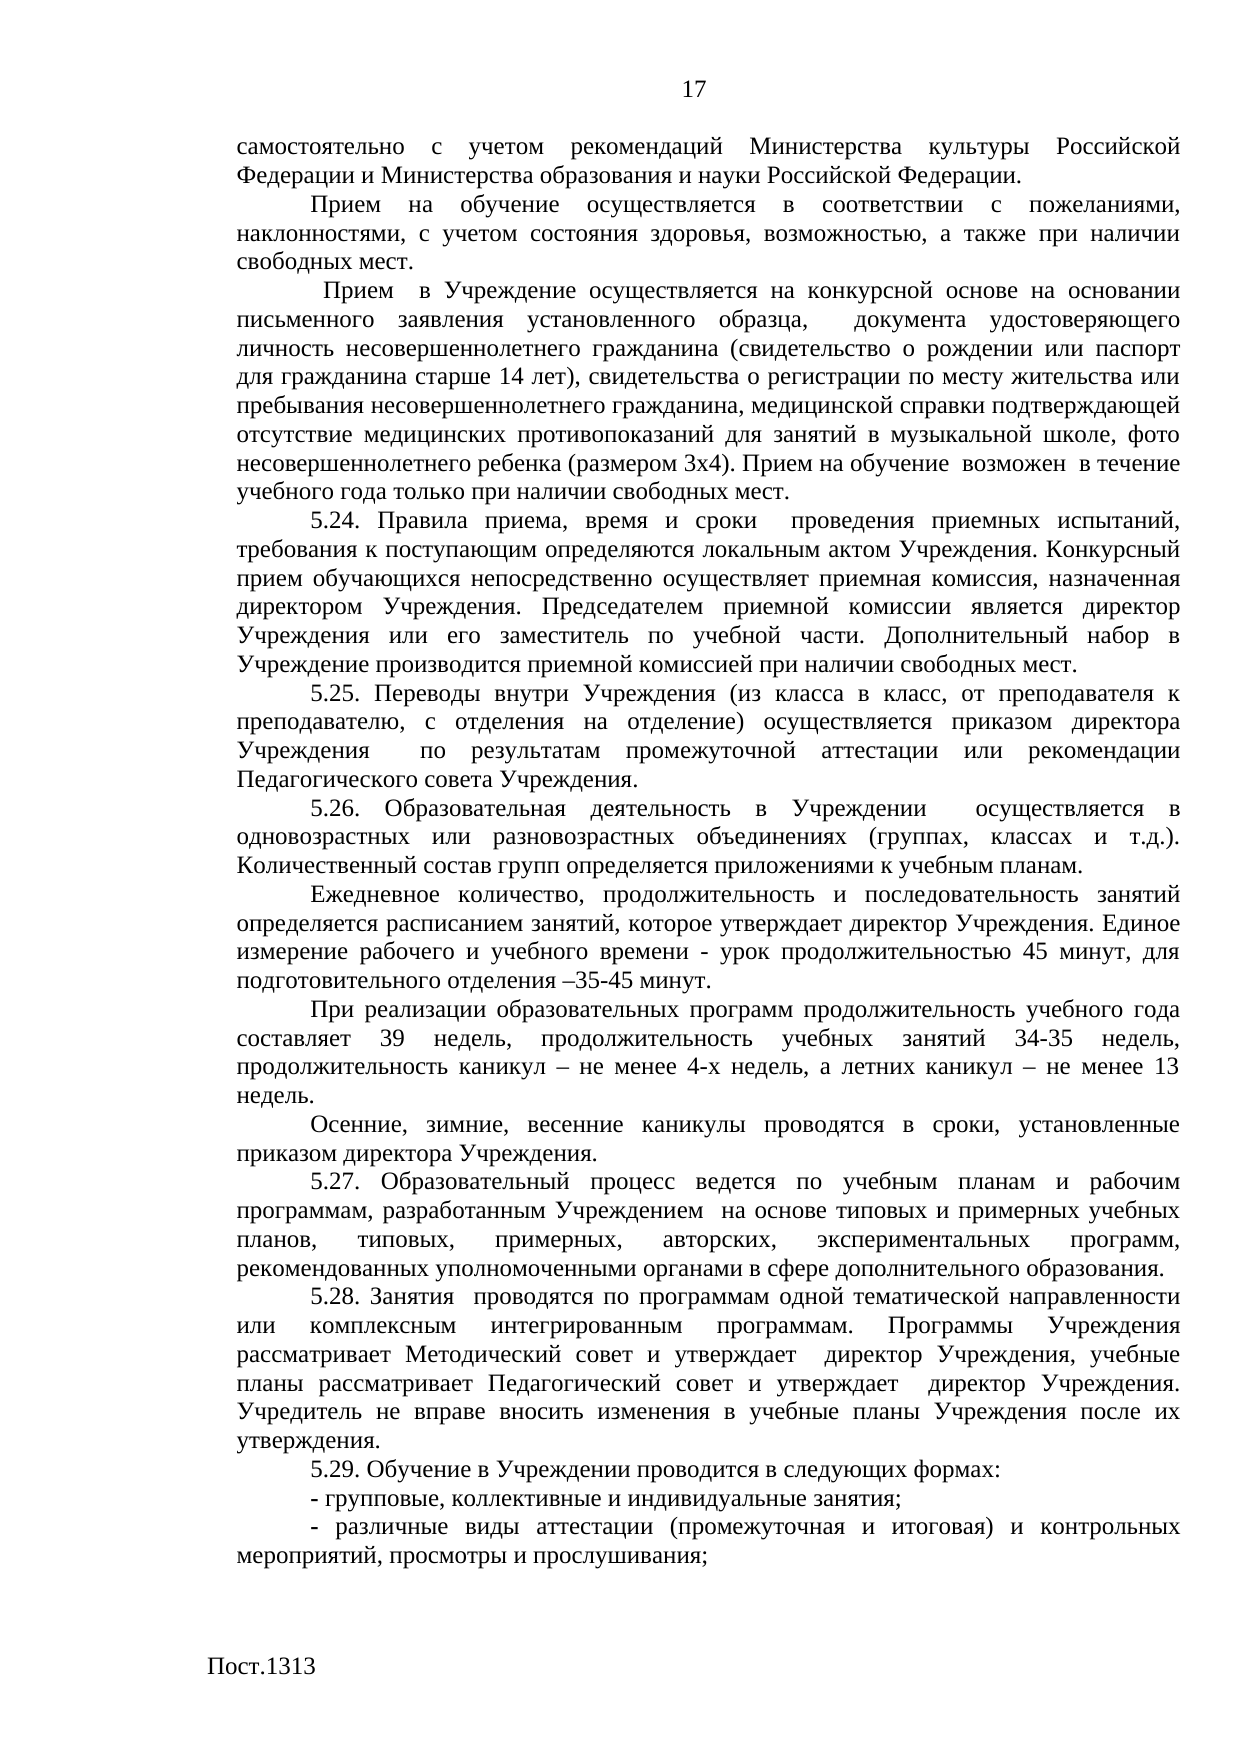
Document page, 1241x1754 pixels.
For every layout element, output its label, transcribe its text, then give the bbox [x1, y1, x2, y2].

text 5.27. Образовательный процесс ведется по учебным планам и рабочим программам, разработанным Учреждением на основе типовых и примерных учебных планов, типовых, примерных, авторских, экспериментальных программ, рекомендованных уполномоченными органами в сфере дополнительного образования. [236, 1166, 1181, 1281]
text 5.28. Занятия проводятся по программам одной тематической направленности или комплексным интегрированным программам. Программы Учреждения рассматривает Методический совет и утверждает директор Учреждения, учебные планы рассматривает Педагогический совет и утверждает директор Учреждения. Учредитель не вправе вносить изменения в учебные планы Учреждения после их утверждения. [236, 1281, 1181, 1454]
text 5.25. Переводы внутри Учреждения (из класса в класс, от преподавателя к преподавателю, с отделения на отделение) осуществляется приказом директора Учреждения по результатам промежуточной аттестации или рекомендации Педагогического совета Учреждения. [236, 678, 1181, 793]
text - групповые, коллективные и индивидуальные занятия; [236, 1483, 1181, 1511]
text 5.29. Обучение в Учреждении проводится в следующих формах: [236, 1454, 1181, 1483]
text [236, 131, 1181, 189]
text Прием на обучение осуществляется в соответствии с пожеланиями, наклонностями, с учетом состояния здоровья, возможностью, а также при наличии свободных мест. [236, 189, 1181, 275]
text 5.26. Образовательная деятельность в Учреждении осуществляется в одновозрастных или разновозрастных объединениях (группах, классах и т.д.). Количественный состав групп определяется приложениями к учебным планам. [236, 793, 1181, 879]
text Осенние, зимние, весенние каникулы проводятся в сроки, установленные приказом директора Учреждения. [236, 1109, 1181, 1166]
text Ежедневное количество, продолжительность и последовательность занятий определяется расписанием занятий, которое утверждает директор Учреждения. Единое измерение рабочего и учебного времени - урок продолжительностью 45 минут, для подготовительного отделения –35-45 минут. [236, 879, 1181, 994]
text Прием в Учреждение осуществляется на конкурсной основе на основании письменного заявления установленного образца, документа удостоверяющего личность несовершеннолетнего гражданина (свидетельство о рождении или паспорт для гражданина старше 14 лет), свидетельства о регистрации по месту жительства или пребывания несовершеннолетнего гражданина, медицинской справки подтверждающей отсутствие медицинских противопоказаний для занятий в музыкальной школе, фото несовершеннолетнего ребенка (размером 3х4). Прием на обучение возможен в течение учебного года только при наличии свободных мест. [236, 275, 1181, 505]
text При реализации образовательных программ продолжительность учебного года составляет 39 недель, продолжительность учебных занятий 34-35 недель, продолжительность каникул – не менее 4-х недель, а летних каникул – не менее 13 недель. [236, 994, 1181, 1109]
text 5.24. Правила приема, время и сроки проведения приемных испытаний, требования к поступающим определяются локальным актом Учреждения. Конкурсный прием обучающихся непосредственно осуществляет приемная комиссия, назначенная директором Учреждения. Председателем приемной комиссии является директор Учреждения или его заместитель по учебной части. Дополнительный набор в Учреждение производится приемной комиссией при наличии свободных мест. [236, 505, 1181, 678]
text - различные виды аттестации (промежуточная и итоговая) и контрольных мероприятий, просмотры и прослушивания; [236, 1511, 1181, 1569]
